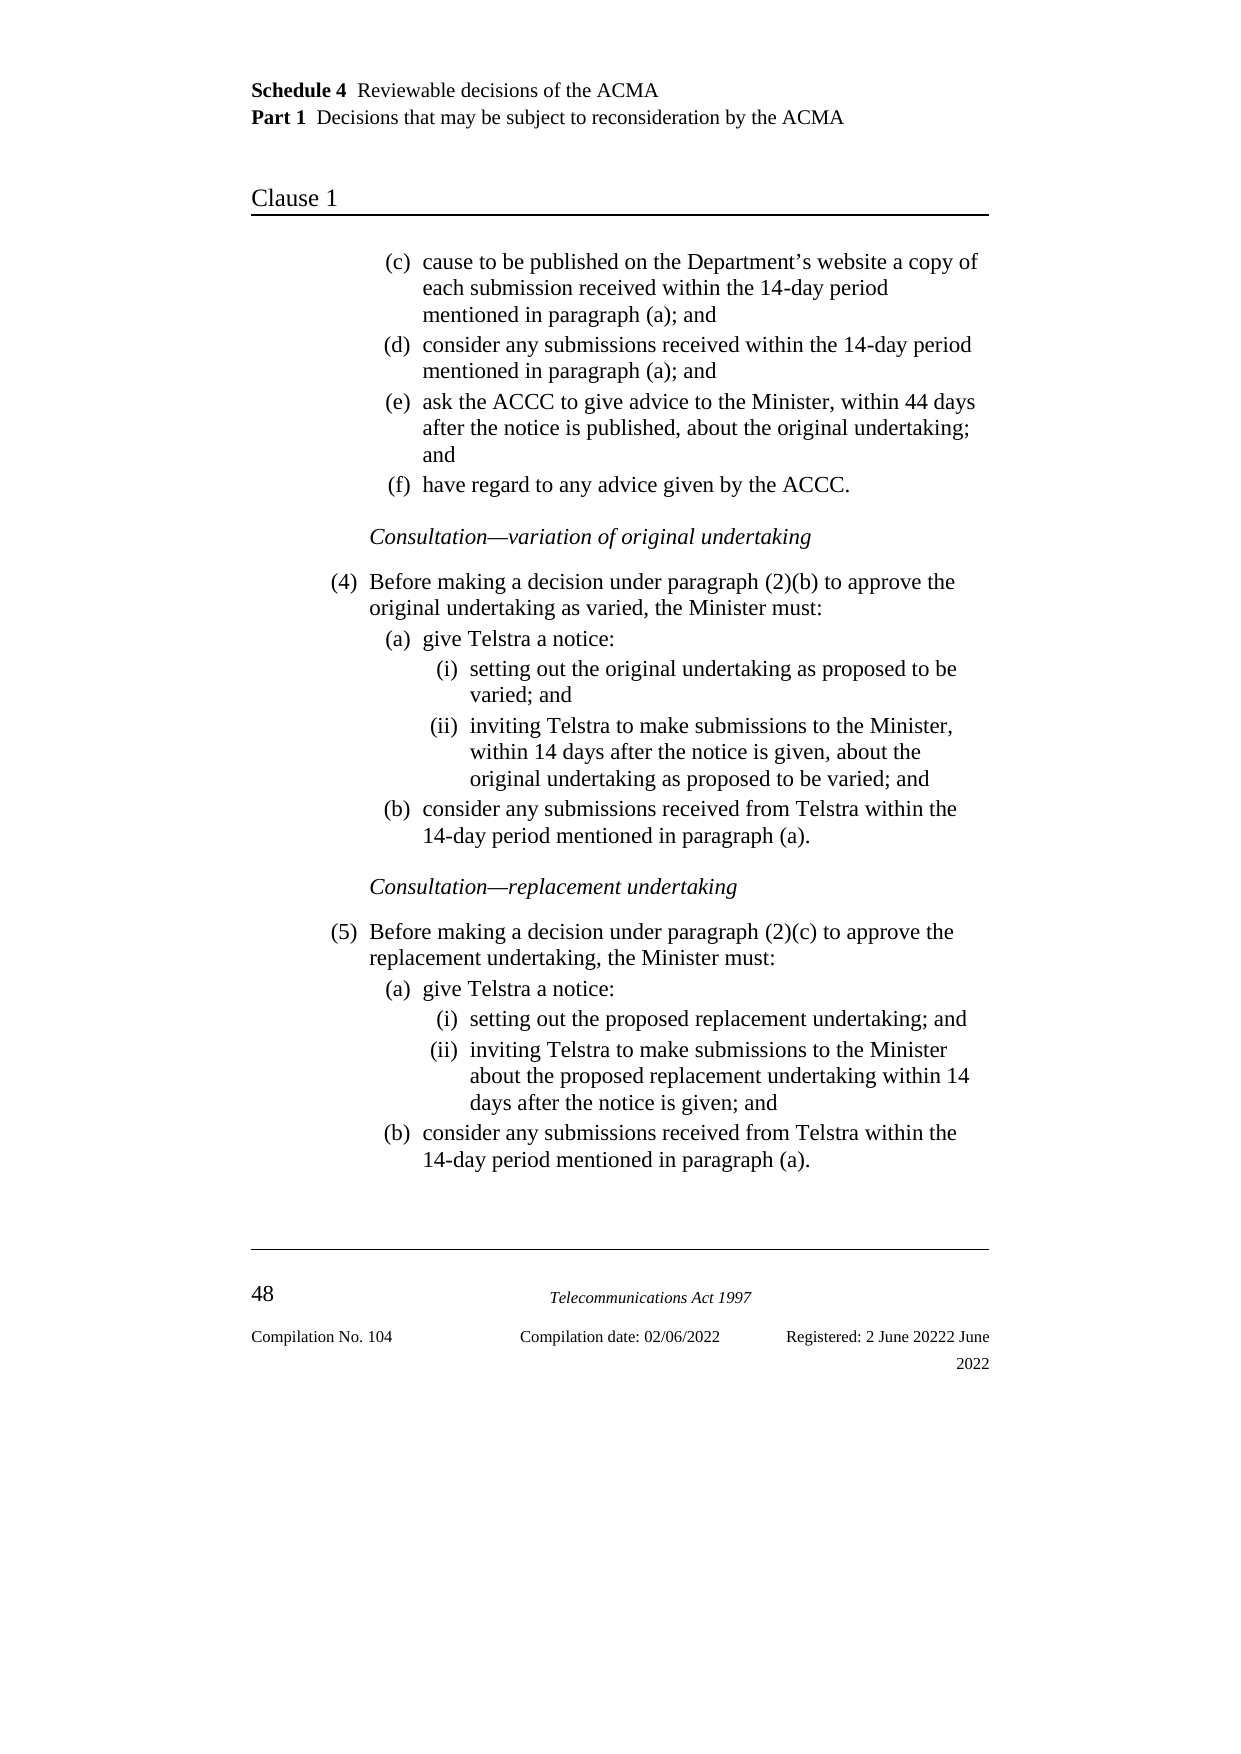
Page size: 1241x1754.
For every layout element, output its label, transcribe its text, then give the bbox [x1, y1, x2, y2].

text (b) consider any submissions received from Telstra within the 14-day period mentioned in paragraph (a). [251, 795, 989, 848]
text (f) have regard to any advice given by the ACCC. [251, 471, 989, 498]
text (5) Before making a decision under paragraph (2)(c) to approve the replacement undertaking, the Minister must: [251, 918, 989, 971]
text (i) setting out the original undertaking as proposed to be varied; and [251, 655, 989, 708]
text (b) consider any submissions received from Telstra within the 14-day period mentioned in paragraph (a). [251, 1119, 989, 1172]
text (e) ask the ACCC to give advice to the Minister, within 44 days after the notice is published, about the original undertaking; and [251, 388, 989, 467]
text Consultation—variation of original undertaking [369, 523, 989, 549]
text (c) cause to be published on the Department’s website a copy of each submission received within the 14-day period mentioned in paragraph (a); and [251, 248, 989, 327]
text (a) give Telstra a notice: [251, 625, 989, 651]
text (i) setting out the proposed replacement undertaking; and [251, 1006, 989, 1032]
text (ii) inviting Telstra to make submissions to the Minister, within 14 days after the notice is given, about the original undertaking as proposed to be varied; and [251, 712, 989, 791]
text (d) consider any submissions received within the 14-day period mentioned in paragraph (a); and [251, 331, 989, 384]
text (a) give Telstra a notice: [251, 975, 989, 1001]
text (4) Before making a decision under paragraph (2)(b) to approve the original undertaking as varied, the Minister must: [251, 568, 989, 621]
text (ii) inviting Telstra to make submissions to the Minister about the proposed replacement undertaking within 14 days after the notice is given; and [251, 1036, 989, 1115]
text Consultation—replacement undertaking [369, 873, 989, 899]
